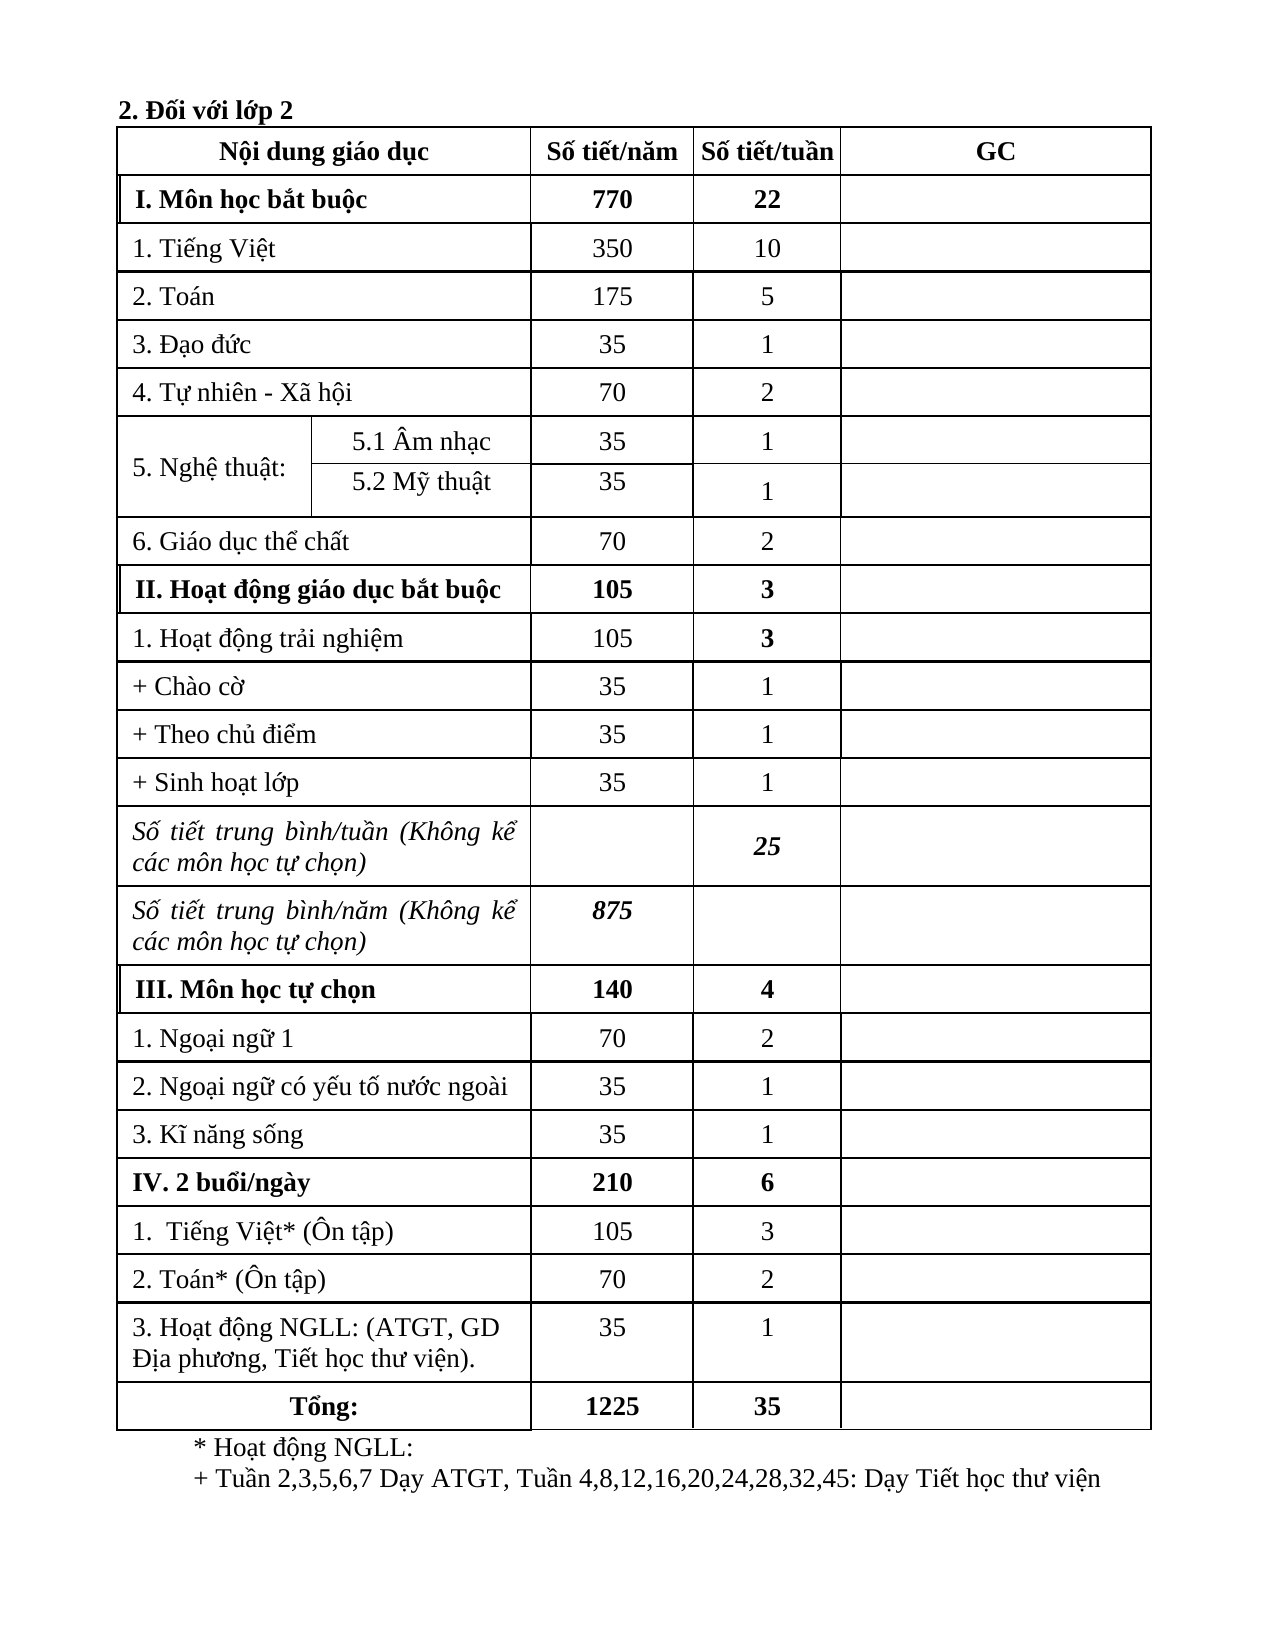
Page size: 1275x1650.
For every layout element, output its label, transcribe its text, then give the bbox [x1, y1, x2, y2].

table_cell 6 [694, 1159, 840, 1205]
table_cell Số tiết trung bình/tuần (Không kể các môn học tự chọn) [118, 807, 530, 884]
table_header Số tiết/năm [531, 128, 693, 174]
table_cell [842, 417, 1150, 463]
table_cell [842, 1063, 1150, 1108]
table_cell IV. 2 buổi/ngày [118, 1159, 530, 1205]
table_cell [842, 663, 1150, 709]
table_header Nội dung giáo dục [118, 128, 530, 174]
table_cell 4. Tự nhiên - Xã hội [118, 369, 530, 415]
table_cell 875 [531, 887, 693, 964]
table_cell 10 [694, 224, 840, 270]
table_cell 70 [532, 1255, 692, 1301]
table_cell 35 [532, 417, 692, 463]
table_cell 1. Ngoại ngữ 1 [118, 1014, 530, 1060]
table_cell [842, 1159, 1150, 1205]
table_cell 105 [532, 1207, 692, 1253]
table_cell 2 [694, 1255, 840, 1301]
table_cell 140 [531, 966, 693, 1012]
table_cell [842, 321, 1150, 367]
table_cell [842, 1304, 1150, 1381]
table_cell [841, 566, 1150, 612]
text 2. Đối với lớp 2 [118, 94, 1104, 126]
table_cell 175 [532, 273, 692, 318]
table_cell [842, 369, 1150, 415]
table_cell 35 [532, 321, 692, 367]
table_cell 35 [532, 1111, 692, 1157]
table_cell [841, 887, 1150, 964]
table_cell 1 [694, 663, 840, 709]
table_cell Số tiết trung bình/năm (Không kể các môn học tự chọn) [118, 887, 530, 964]
table_cell + Sinh hoạt lớp [118, 759, 530, 805]
table_cell 3 [694, 1207, 840, 1253]
table_cell 70 [532, 369, 692, 415]
table_cell 35 [531, 759, 693, 805]
table_cell 210 [532, 1159, 692, 1205]
table_cell 1 [694, 464, 840, 516]
table_cell 1 [694, 1063, 840, 1108]
table_cell 5.2 Mỹ thuật [312, 464, 530, 516]
table_cell 770 [531, 176, 693, 222]
table_cell 3 [694, 614, 840, 660]
table_cell Tổng: [118, 1383, 530, 1429]
table_cell 2. Ngoại ngữ có yếu tố nước ngoài [118, 1063, 530, 1108]
table_cell + Theo chủ điểm [118, 711, 530, 757]
table_cell [841, 614, 1150, 660]
table_cell 3 [694, 566, 840, 612]
table_cell [841, 224, 1150, 270]
table_cell II. Hoạt động giáo dục bắt buộc [121, 566, 530, 612]
text * Hoạt động NGLL: [118, 1431, 1104, 1462]
table_cell 3. Đạo đức [118, 321, 530, 367]
table_cell 35 [532, 1063, 692, 1108]
table_cell [842, 711, 1150, 757]
table_cell [842, 1207, 1150, 1253]
table_cell [694, 887, 840, 964]
table_cell [842, 1255, 1150, 1301]
table_cell 70 [532, 518, 693, 564]
table_cell [841, 518, 1150, 564]
table_cell 2 [694, 1014, 840, 1060]
table_cell III. Môn học tự chọn [121, 966, 530, 1012]
table_cell 5 [694, 273, 840, 318]
table_cell [842, 1111, 1150, 1157]
table_cell 22 [694, 176, 840, 222]
table_cell 1 [694, 1304, 840, 1381]
table_cell 1. Tiếng Việt [118, 224, 530, 270]
table_cell 2 [694, 369, 840, 415]
table_cell 6. Giáo dục thể chất [118, 518, 530, 564]
table_cell 3. Hoạt động NGLL: (ATGT, GD Địa phương, Tiết học thư viện). [118, 1304, 530, 1381]
table_header Số tiết/tuần [694, 128, 840, 174]
table_cell 5. Nghệ thuật: [118, 417, 311, 516]
table_cell [841, 966, 1150, 1012]
table_cell 35 [532, 663, 692, 709]
table_cell 35 [532, 1304, 692, 1381]
table_cell 70 [532, 1014, 692, 1060]
table_cell [842, 273, 1150, 318]
table_cell 35 [532, 711, 692, 757]
table_cell 2 [694, 518, 840, 564]
table_cell 350 [532, 224, 693, 270]
table_cell [842, 464, 1150, 516]
table_cell [531, 807, 693, 884]
table_cell 1 [694, 759, 840, 805]
table_cell 105 [531, 566, 693, 612]
table_cell [841, 1383, 1150, 1429]
table_cell 4 [694, 966, 840, 1012]
table_cell 1. Tiếng Việt* (Ôn tập) [118, 1207, 530, 1253]
table_cell 35 [693, 1383, 841, 1429]
table_cell 2. Toán [118, 273, 530, 318]
table_cell 1 [694, 711, 840, 757]
table_cell I. Môn học bắt buộc [121, 176, 530, 222]
table_cell 105 [532, 614, 693, 660]
table_cell + Chào cờ [118, 663, 530, 709]
table_cell 1 [694, 417, 840, 463]
table_cell [841, 176, 1150, 222]
table_cell 3. Kĩ năng sống [118, 1111, 530, 1157]
table_cell 1. Hoạt động trải nghiệm [118, 614, 530, 660]
table_cell 25 [694, 807, 840, 884]
table_cell [841, 807, 1150, 884]
table_cell 1 [694, 1111, 840, 1157]
table_cell 5.1 Âm nhạc [312, 417, 530, 463]
table_cell 1225 [532, 1383, 693, 1429]
table_cell [842, 1014, 1150, 1060]
table_header GC [841, 128, 1150, 174]
table_cell 1 [694, 321, 840, 367]
table_cell 2. Toán* (Ôn tập) [118, 1255, 530, 1301]
table_cell [841, 759, 1150, 805]
text + Tuần 2,3,5,6,7 Dạy ATGT, Tuần 4,8,12,16,20,24,28,32,45: Dạy Tiết học thư viện [118, 1462, 1104, 1493]
table_cell 35 [532, 465, 692, 516]
